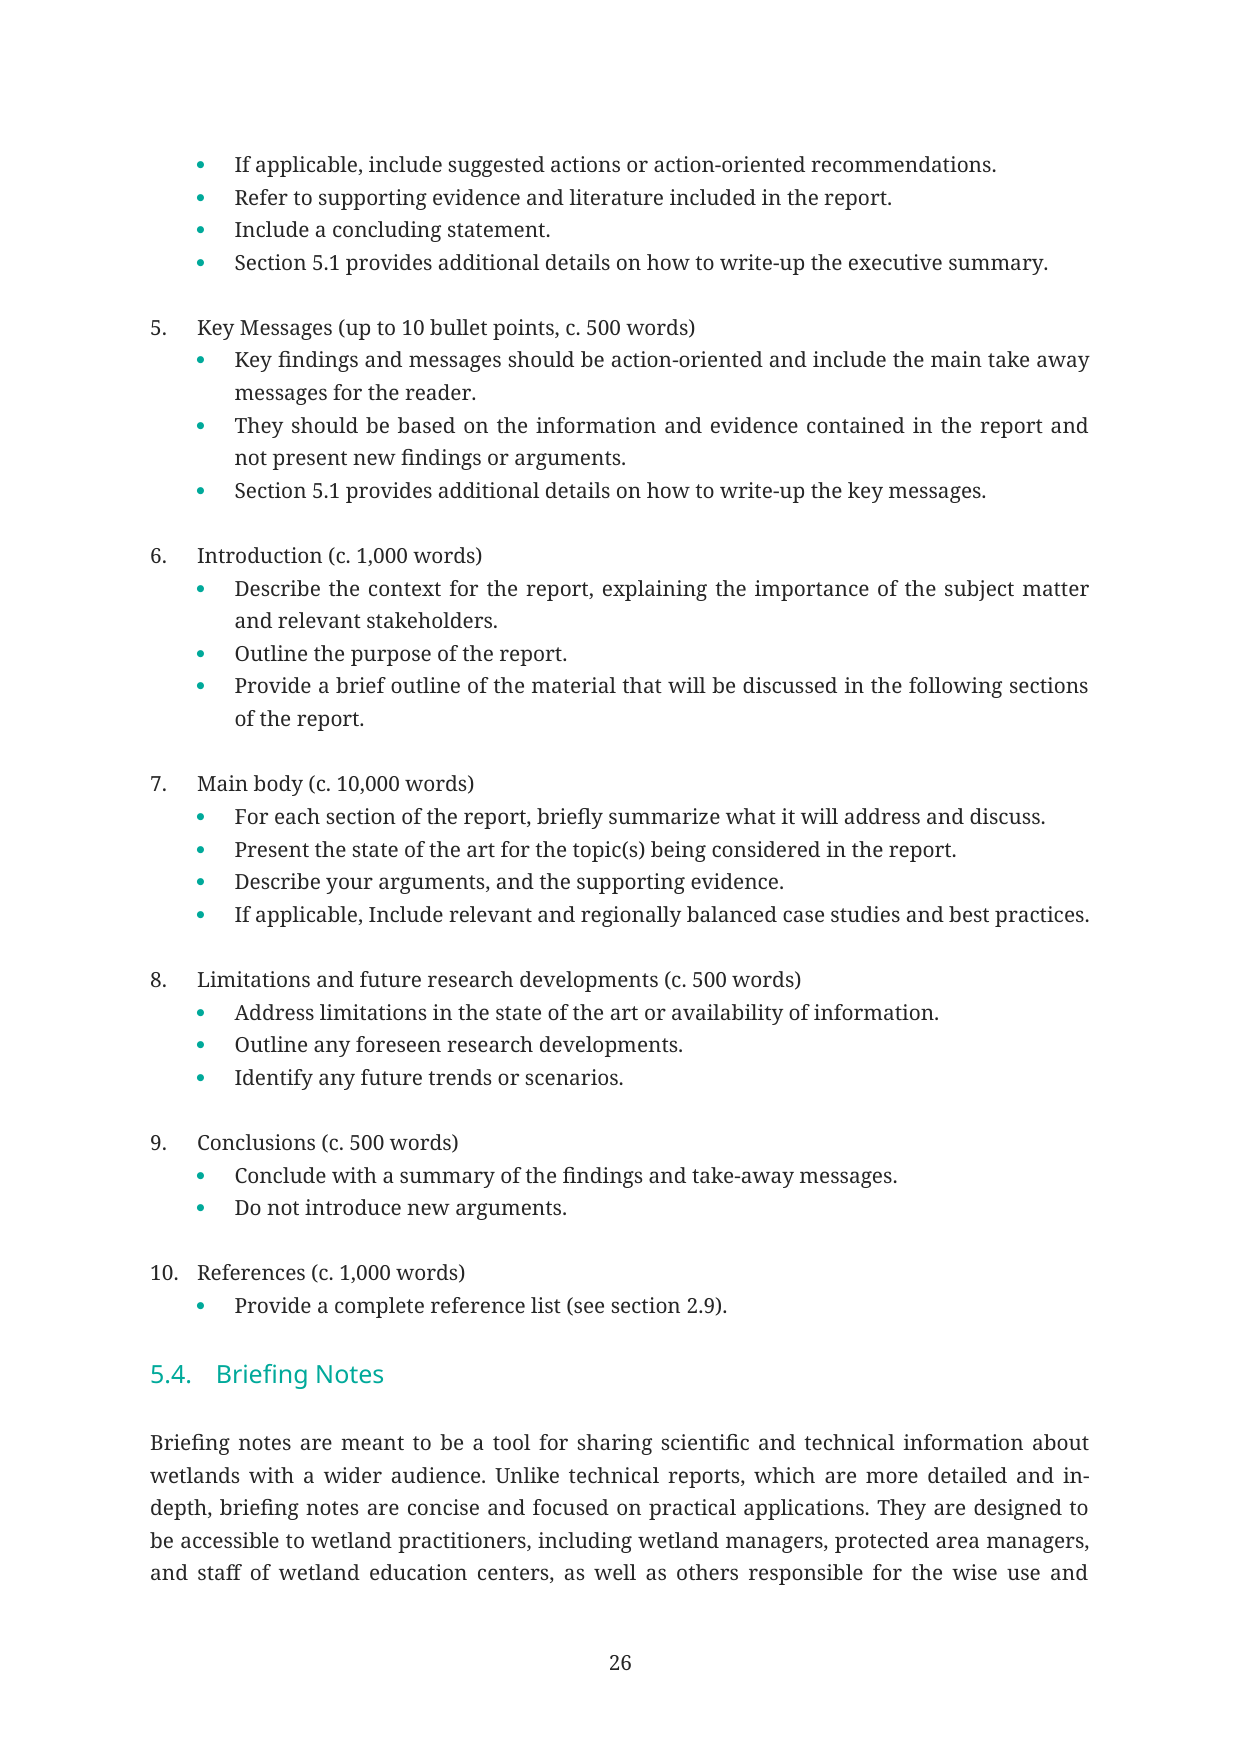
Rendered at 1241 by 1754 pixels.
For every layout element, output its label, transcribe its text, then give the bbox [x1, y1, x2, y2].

list Main body (c. 10,000 words) [150, 769, 1090, 798]
list Outline any foreseen research developments. [197, 1030, 1090, 1059]
list They should be based on the information and evidence contained in the report and not present new findings or arguments. [197, 411, 1090, 472]
list Identify any future trends or scenarios. [197, 1063, 1090, 1091]
list Outline the purpose of the report. [197, 639, 1090, 667]
list If applicable, include suggested actions or action-oriented recommendations. [197, 150, 1090, 178]
list Section 5.1 provides additional details on how to write-up the executive summary. [197, 248, 1090, 276]
list Include a concluding statement. [197, 215, 1090, 244]
list Refer to supporting evidence and literature included in the report. [197, 183, 1090, 211]
list References (c. 1,000 words) [150, 1258, 1090, 1287]
list Provide a brief outline of the material that will be discussed in the following sections of the report. [197, 672, 1090, 733]
list Conclusions (c. 500 words) [150, 1128, 1090, 1157]
list For each section of the report, briefly summarize what it will address and discuss. [197, 802, 1090, 831]
list Section 5.1 provides additional details on how to write-up the key messages. [197, 476, 1090, 504]
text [150, 1428, 1090, 1587]
list Key Messages (up to 10 bullet points, c. 500 words) [150, 313, 1090, 341]
list Describe your arguments, and the supporting evidence. [197, 867, 1090, 896]
list Describe the context for the report, explaining the importance of the subject matter and relevant stakeholders. [197, 574, 1090, 635]
list Key findings and messages should be action-oriented and include the main take away messages for the reader. [197, 346, 1090, 407]
list Address limitations in the state of the art or availability of information. [197, 998, 1090, 1026]
list Present the state of the art for the topic(s) being considered in the report. [197, 835, 1090, 863]
list Conclude with a summary of the findings and take-away messages. [197, 1161, 1090, 1189]
subtitle Briefing Notes [150, 1356, 1090, 1390]
list Do not introduce new arguments. [197, 1193, 1090, 1222]
list Provide a complete reference list (see section 2.9). [197, 1291, 1090, 1319]
list Limitations and future research developments (c. 500 words) [150, 965, 1090, 993]
list If applicable, Include relevant and regionally balanced case studies and best practices. [197, 900, 1090, 928]
list Introduction (c. 1,000 words) [150, 541, 1090, 570]
